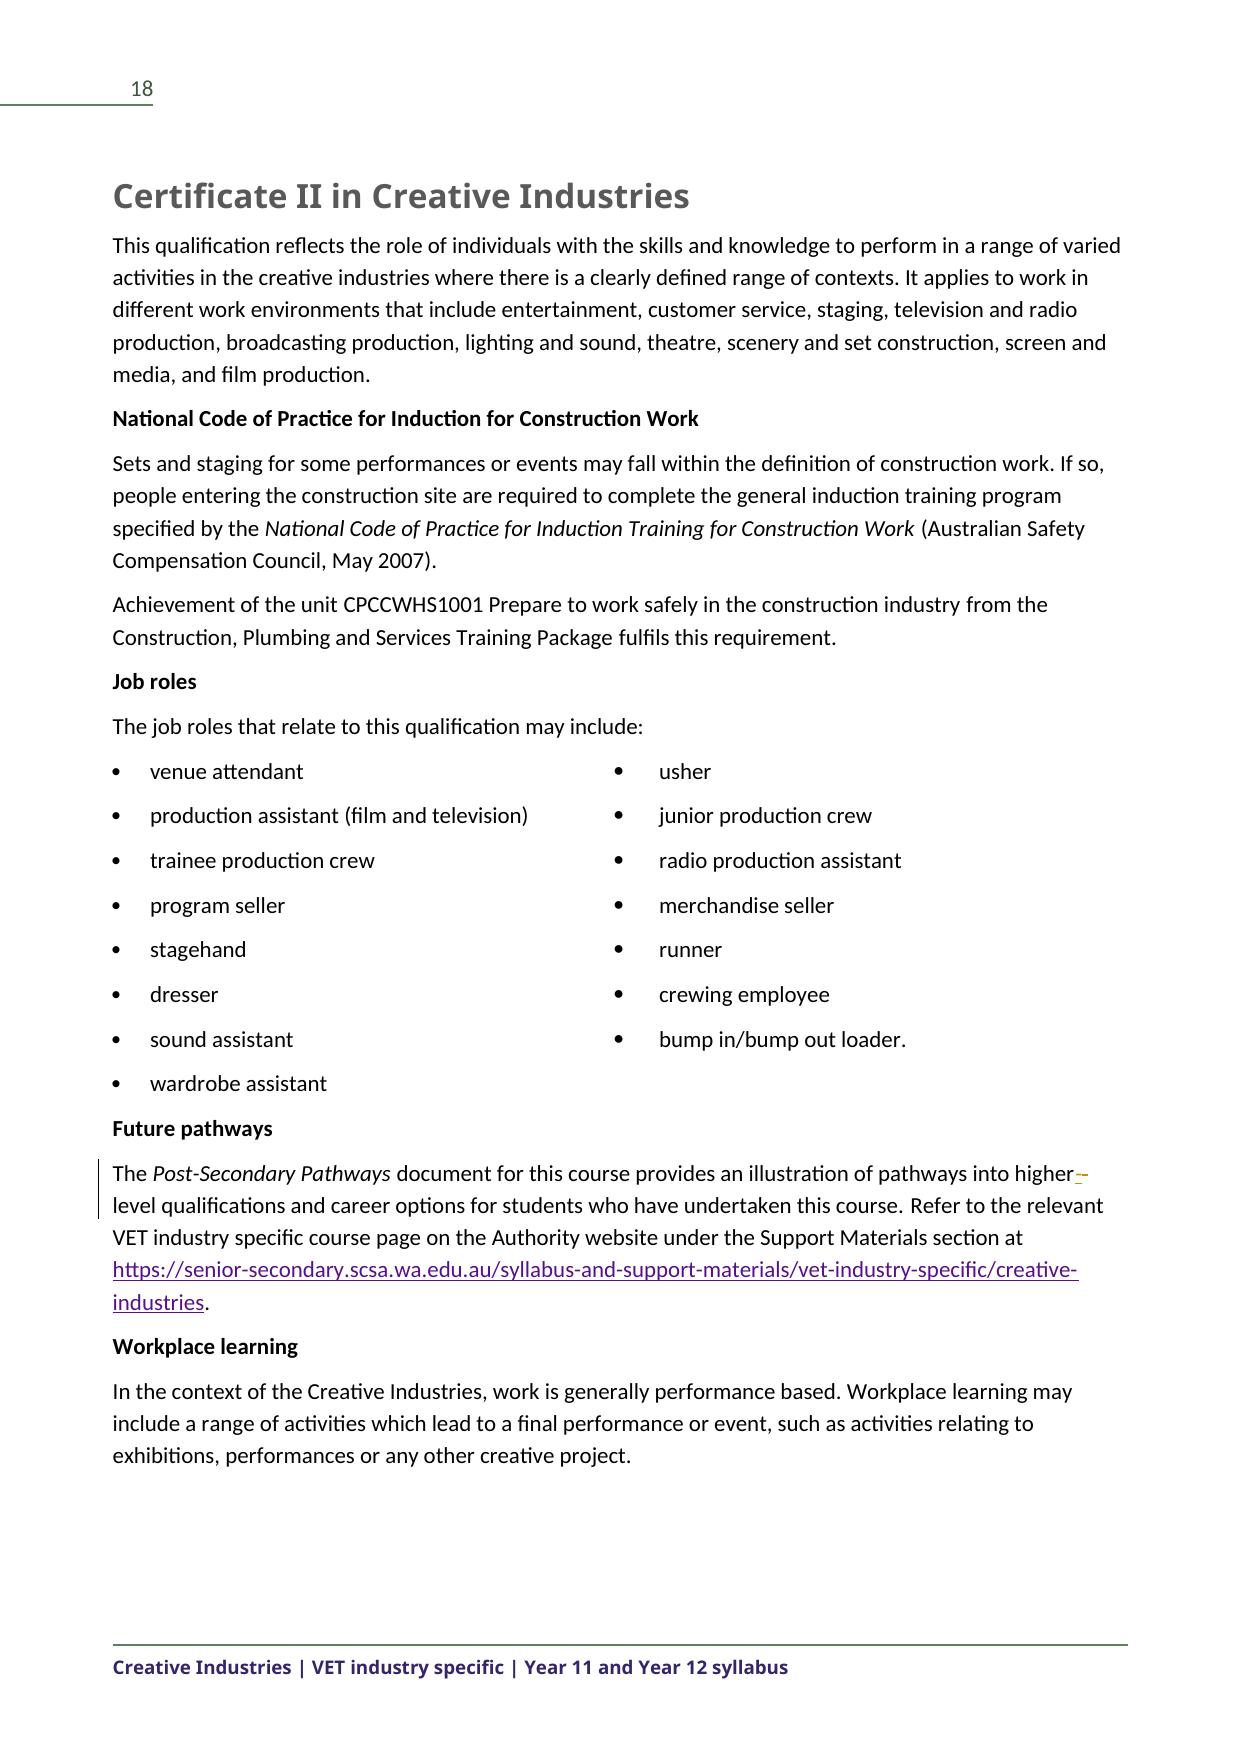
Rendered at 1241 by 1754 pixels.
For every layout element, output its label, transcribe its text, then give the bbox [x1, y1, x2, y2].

list dresser crewing employee [112, 980, 1128, 1008]
text Job roles [112, 667, 1128, 695]
list production assistant (film and television) junior production crew [112, 801, 1128, 829]
text In the context of the Creative Industries, work is generally performance based. Workplace learning may include a range of activities which lead to a final performance or event, such as activities relating to exhibitions, performances or any other creative project. [112, 1377, 1128, 1469]
text Sets and staging for some performances or events may fall within the definition of construction work. If so, people entering the construction site are required to complete the general induction training program specified by the National Code of Practice for Induction Training for Construction Work (Australian Safety Compensation Council, May 2007). [112, 449, 1128, 574]
text The job roles that relate to this qualification may include: [112, 712, 1128, 740]
text Workplace learning [112, 1332, 1128, 1360]
text Achievement of the unit CPCCWHS1001 Prepare to work safely in the construction industry from the Construction, Plumbing and Services Training Package fulfils this requirement. [112, 591, 1128, 651]
text Future pathways [112, 1114, 1128, 1142]
list venue attendant usher [112, 757, 1128, 785]
list program seller merchandise seller [112, 891, 1128, 919]
subtitle Certificate II in Creative Industries [112, 173, 1128, 218]
text This qualification reflects the role of individuals with the skills and knowledge to perform in a range of varied activities in the creative industries where there is a clearly defined range of contexts. It applies to work in different work environments that include entertainment, customer service, staging, television and radio production, broadcasting production, lighting and sound, theatre, scenery and set construction, screen and media, and film production. [112, 231, 1128, 388]
list trainee production crew radio production assistant [112, 846, 1128, 874]
text National Code of Practice for Induction for Construction Work [112, 404, 1128, 433]
list stagehand runner [112, 936, 1128, 963]
list sound assistant bump in/bump out loader. [112, 1025, 1128, 1053]
text The Post-Secondary Pathways document for this course provides an illustration of pathways into higherlevel qualifications and career options for students who have undertaken this course. Refer to the relevant VET industry specific course page on the Authority website under the Support Materials section at https://senior-secondary.scsa.wa.edu.au/syllabus-and-support-materials/vet-industry-specific/creative-industries. [112, 1159, 1128, 1316]
list wardrobe assistant [112, 1069, 1128, 1098]
